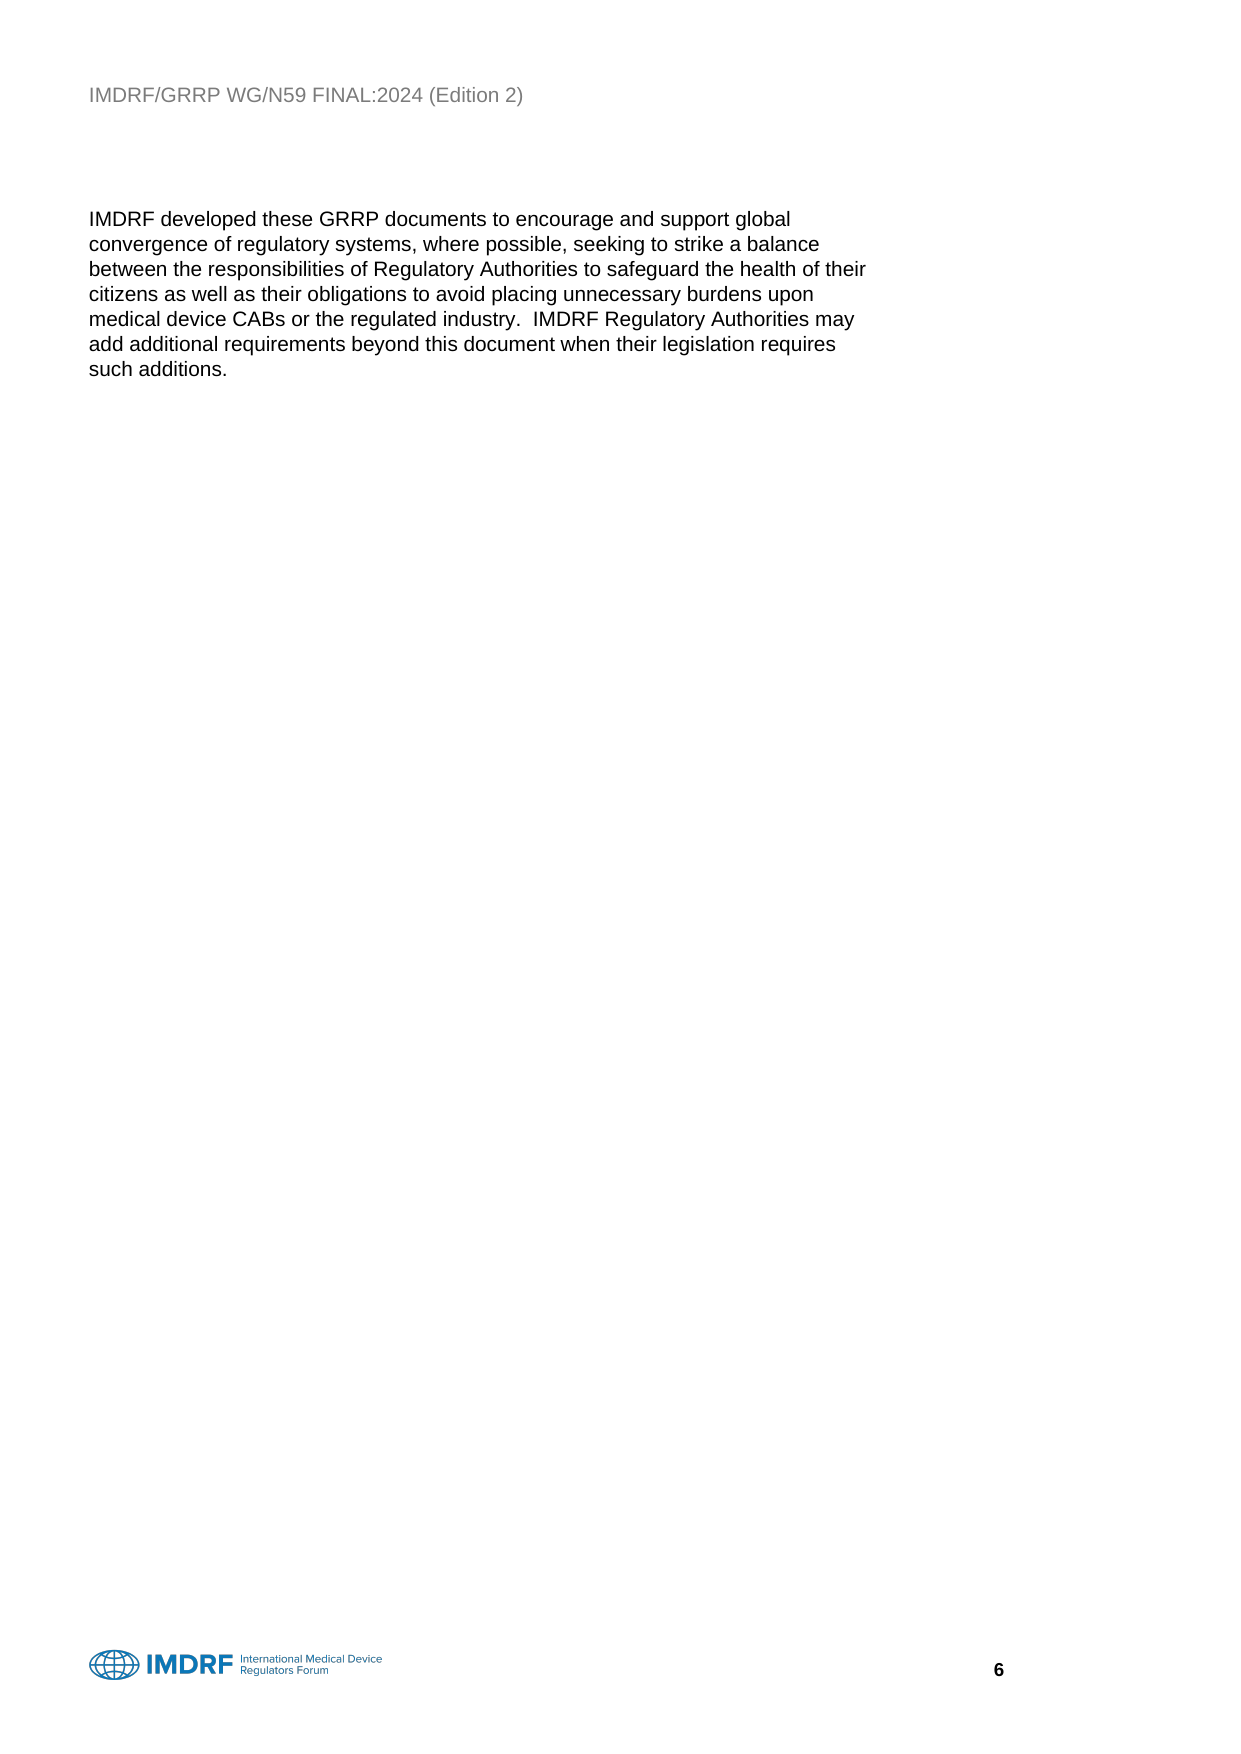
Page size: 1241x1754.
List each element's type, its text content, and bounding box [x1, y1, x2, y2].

text IMDRF developed these GRRP documents to encourage and support global convergence of regulatory systems, where possible, seeking to strike a balance between the responsibilities of Regulatory Authorities to safeguard the health of their citizens as well as their obligations to avoid placing unnecessary burdens upon medical device CABs or the regulated industry. IMDRF Regulatory Authorities may add additional requirements beyond this document when their legislation requires such additions. [89, 207, 886, 382]
picture [85, 1647, 386, 1683]
